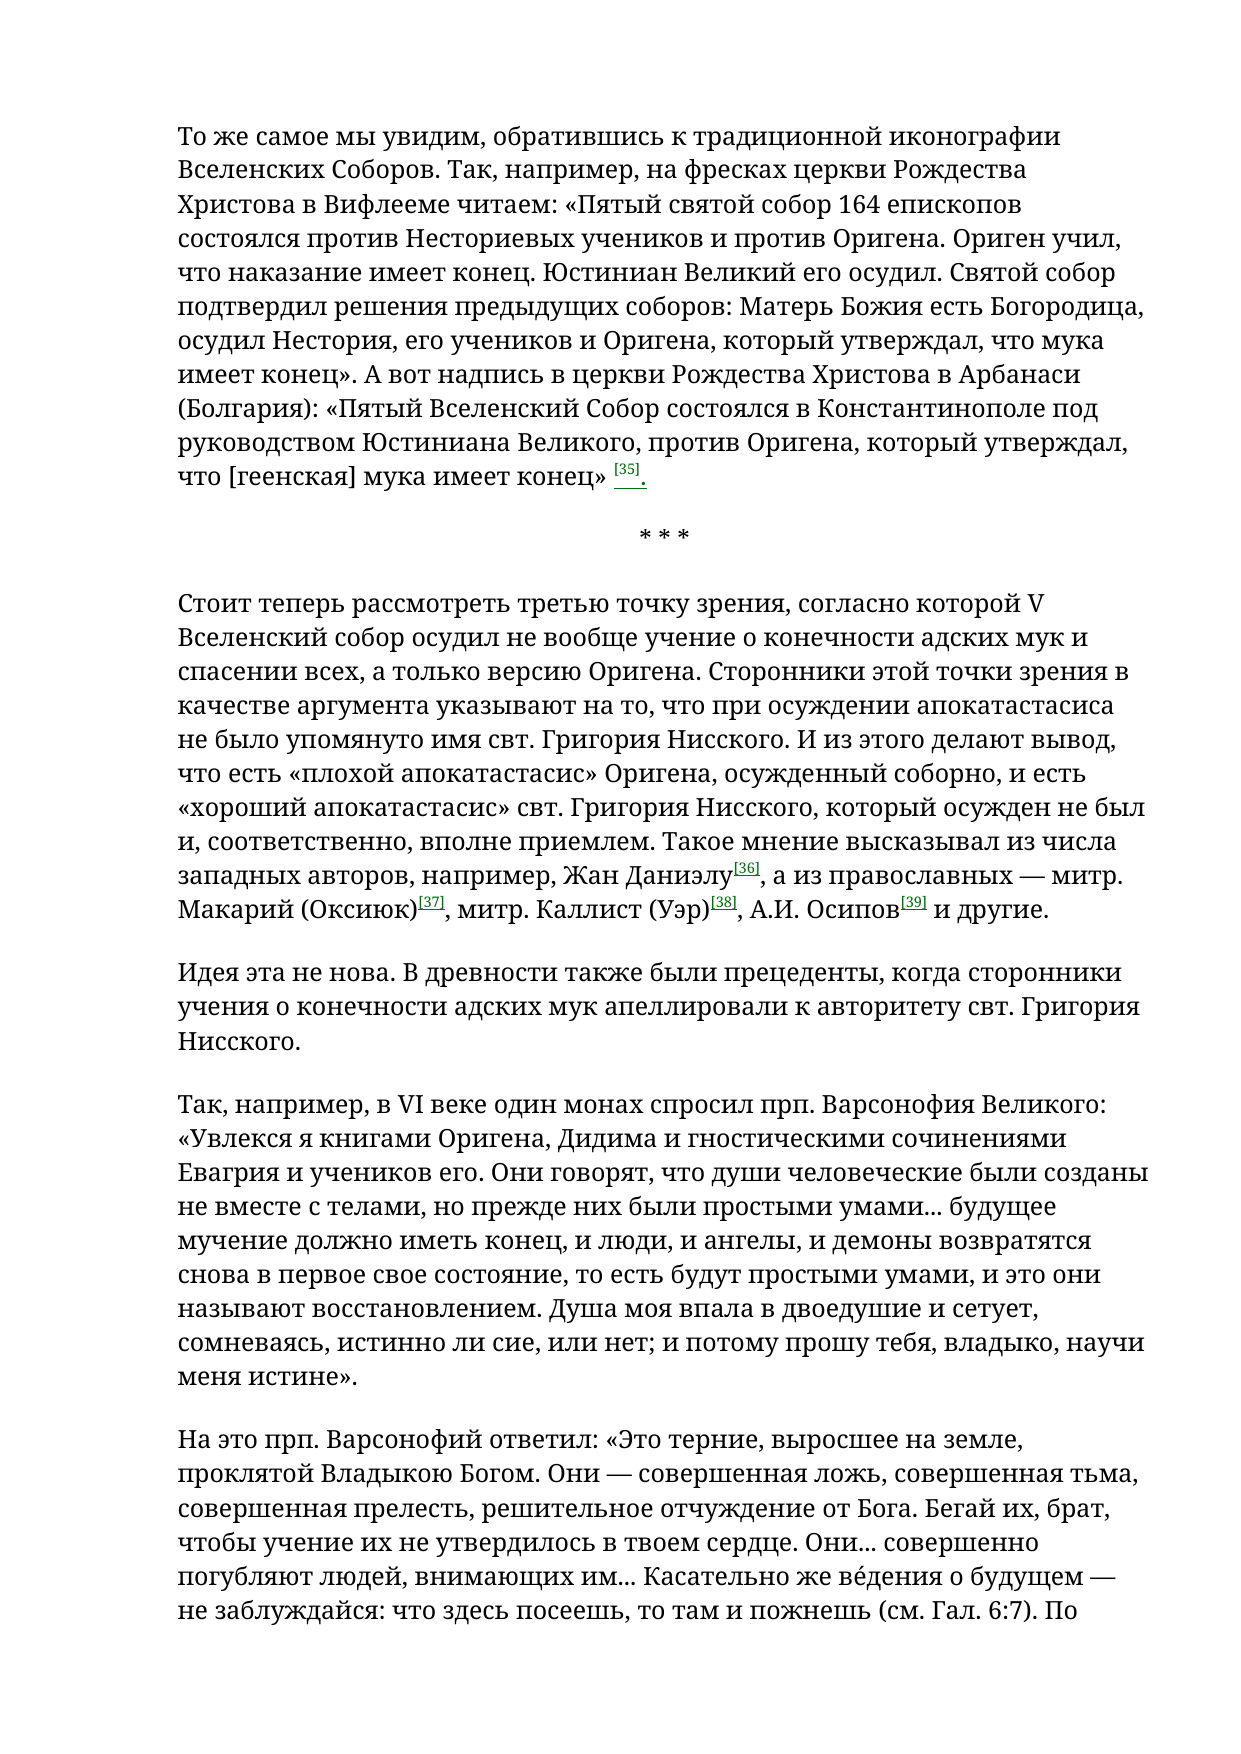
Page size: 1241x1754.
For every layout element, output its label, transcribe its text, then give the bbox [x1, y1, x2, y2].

text Идея эта не нова. В древности также были прецеденты, когда сторонники учения о конечности адских мук апеллировали к авторитету свт. Григория Нисского. [177, 955, 1152, 1057]
text * * * [177, 522, 1152, 556]
text Так, например, в VI веке один монах спросил прп. Варсонофия Великого: «Увлекся я книгами Оригена, Дидима и гностическими сочинениями Евагрия и учеников его. Они говорят, что души человеческие были созданы не вместе с телами, но прежде них были простыми умами... будущее мучение должно иметь конец, и люди, и ангелы, и демоны возвратятся снова в первое свое состояние, то есть будут простыми умами, и это они называют восстановлением. Душа моя впала в двоедушие и сетует, сомневаясь, истинно ли сие, или нет; и потому прошу тебя, владыко, научи меня истине». [177, 1086, 1152, 1393]
text Стоит теперь рассмотреть третью точку зрения, согласно которой V Вселенский собор осудил не вообще учение о конечности адских мук и спасении всех, а только версию Оригена. Сторонники этой точки зрения в качестве аргумента указывают на то, что при осуждении апокатастасиса не было упомянуто имя свт. Григория Нисского. И из этого делают вывод, что есть «плохой апокатастасис» Оригена, осужденный соборно, и есть «хороший апокатастасис» свт. Григория Нисского, который осужден не был и, соответственно, вполне приемлем. Такое мнение высказывал из числа западных авторов, например, Жан Даниэлу[36], а из православных — митр. Макарий (Оксиюк)[37], митр. Каллист (Уэр)[38], А.И. Осипов[39] и другие. [177, 585, 1152, 926]
text То же самое мы увидим, обратившись к традиционной иконографии Вселенских Соборов. Так, например, на фресках церкви Рождества Христова в Вифлееме читаем: «Пятый святой собор 164 епископов состоялся против Несториевых учеников и против Оригена. Ориген учил, что наказание имеет конец. Юстиниан Великий его осудил. Святой собор подтвердил решения предыдущих соборов: Матерь Божия есть Богородица, осудил Нестория, его учеников и Оригена, который утверждал, что мука имеет конец». А вот надпись в церкви Рождества Христова в Арбанаси (Болгария): «Пятый Вселенский Собор состоялся в Константинополе под руководством Юстиниана Великого, против Оригена, который утверждал, что [геенская] мука имеет конец» [35]. [177, 118, 1152, 493]
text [177, 1422, 1152, 1626]
